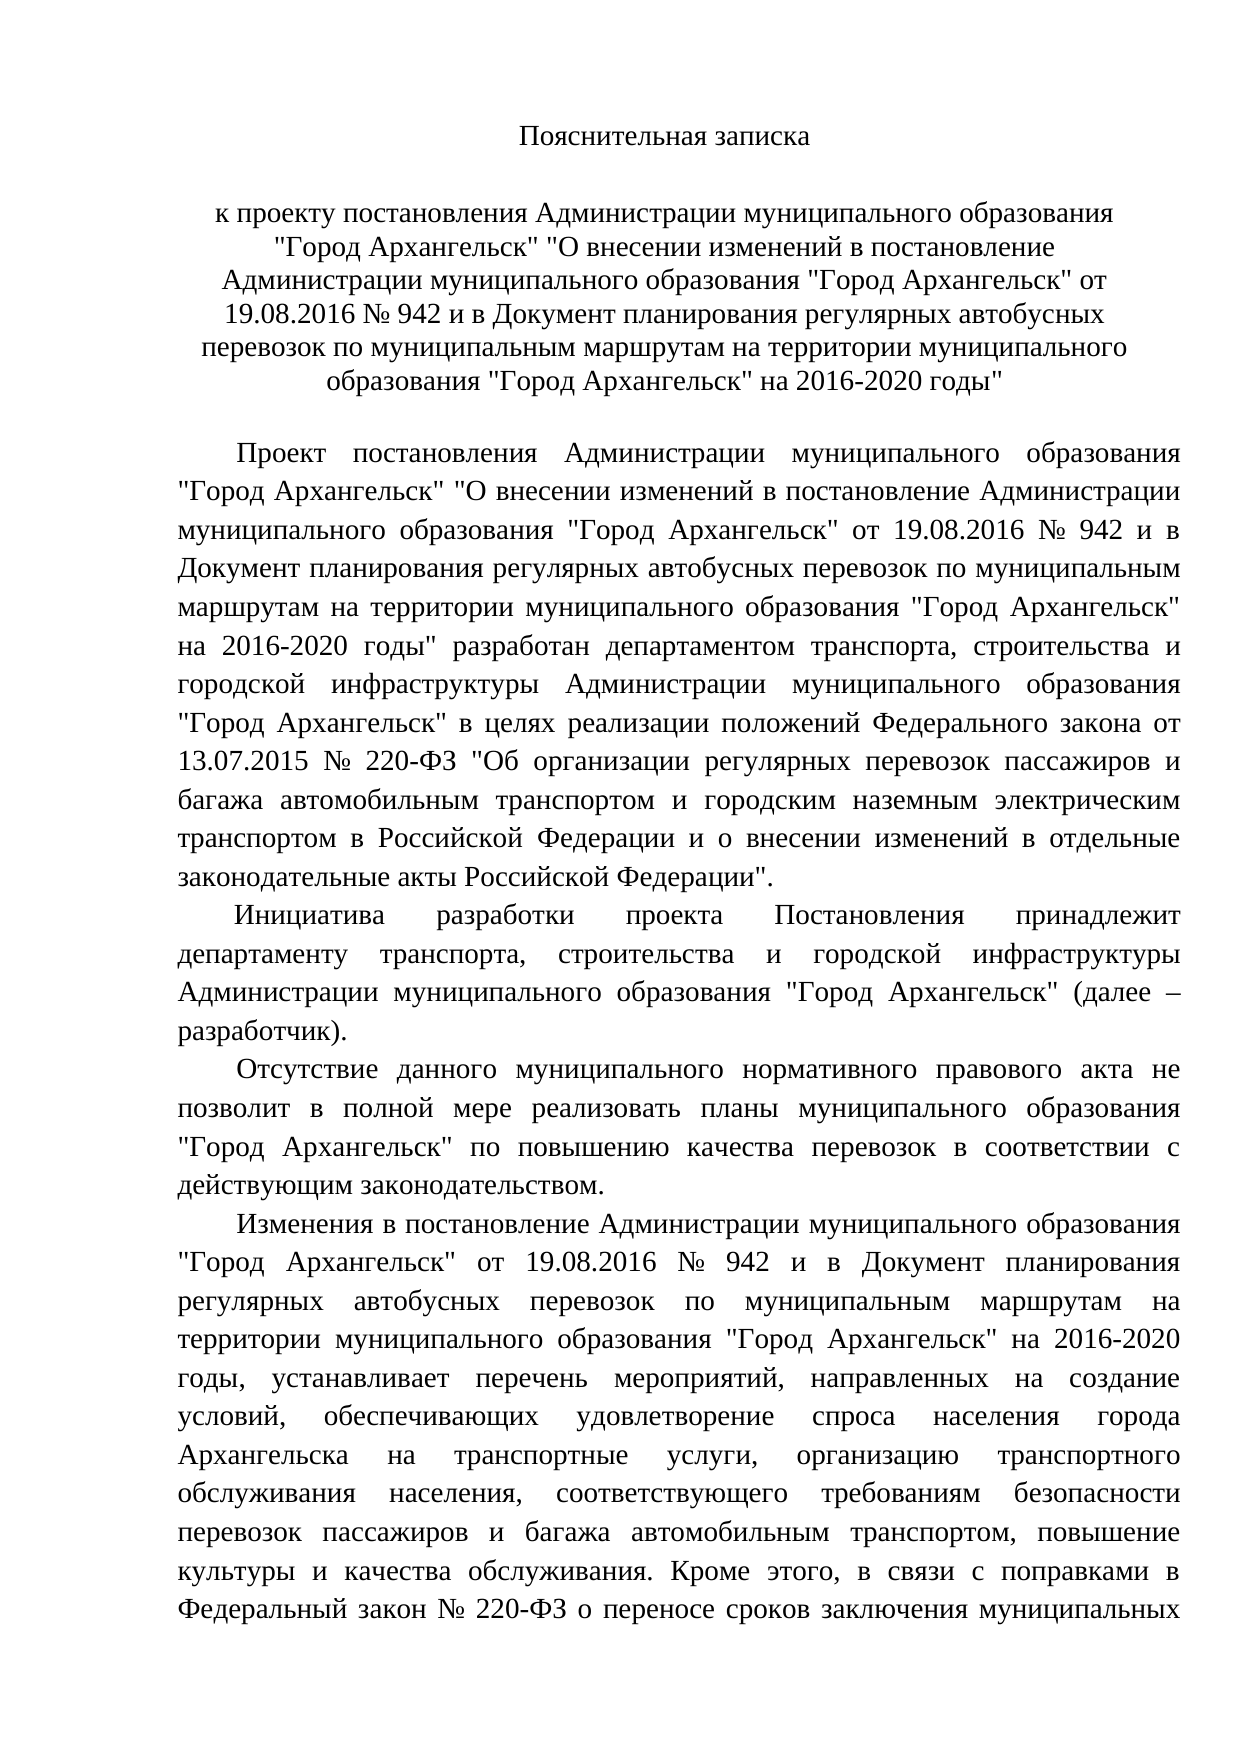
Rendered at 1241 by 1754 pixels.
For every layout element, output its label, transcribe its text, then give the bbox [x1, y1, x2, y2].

text к проекту постановления Администрации муниципального образования "Город Архангельск" "О внесении изменений в постановление Администрации муниципального образования "Город Архангельск" от 19.08.2016 № 942 и в Документ планирования регулярных автобусных перевозок по муниципальным маршрутам на территории муниципального образования "Город Архангельск" на 2016-2020 годы" [177, 195, 1152, 396]
text Инициатива разработки проекта Постановления принадлежит департаменту транспорта, строительства и городской инфраструктуры Администрации муниципального образования "Город Архангельск" (далее – разработчик). [177, 897, 1181, 1047]
text Проект постановления Администрации муниципального образования "Город Архангельск" "О внесении изменений в постановление Администрации муниципального образования "Город Архангельск" от 19.08.2016 № 942 и в Документ планирования регулярных автобусных перевозок по муниципальным маршрутам на территории муниципального образования "Город Архангельск" на 2016-2020 годы" разработан департаментом транспорта, строительства и городской инфраструктуры Администрации муниципального образования "Город Архангельск" в целях реализации положений Федерального закона от 13.07.2015 № 220-ФЗ "Об организации регулярных перевозок пассажиров и багажа автомобильным транспортом и городским наземным электрическим транспортом в Российской Федерации и о внесении изменений в отдельные законодательные акты Российской Федерации". [177, 435, 1181, 892]
text Отсутствие данного муниципального нормативного правового акта не позволит в полной мере реализовать планы муниципального образования "Город Архангельск" по повышению качества перевозок в соответствии с действующим законодательством. [177, 1052, 1181, 1201]
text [177, 1206, 1181, 1625]
text Пояснительная записка [177, 118, 1152, 152]
